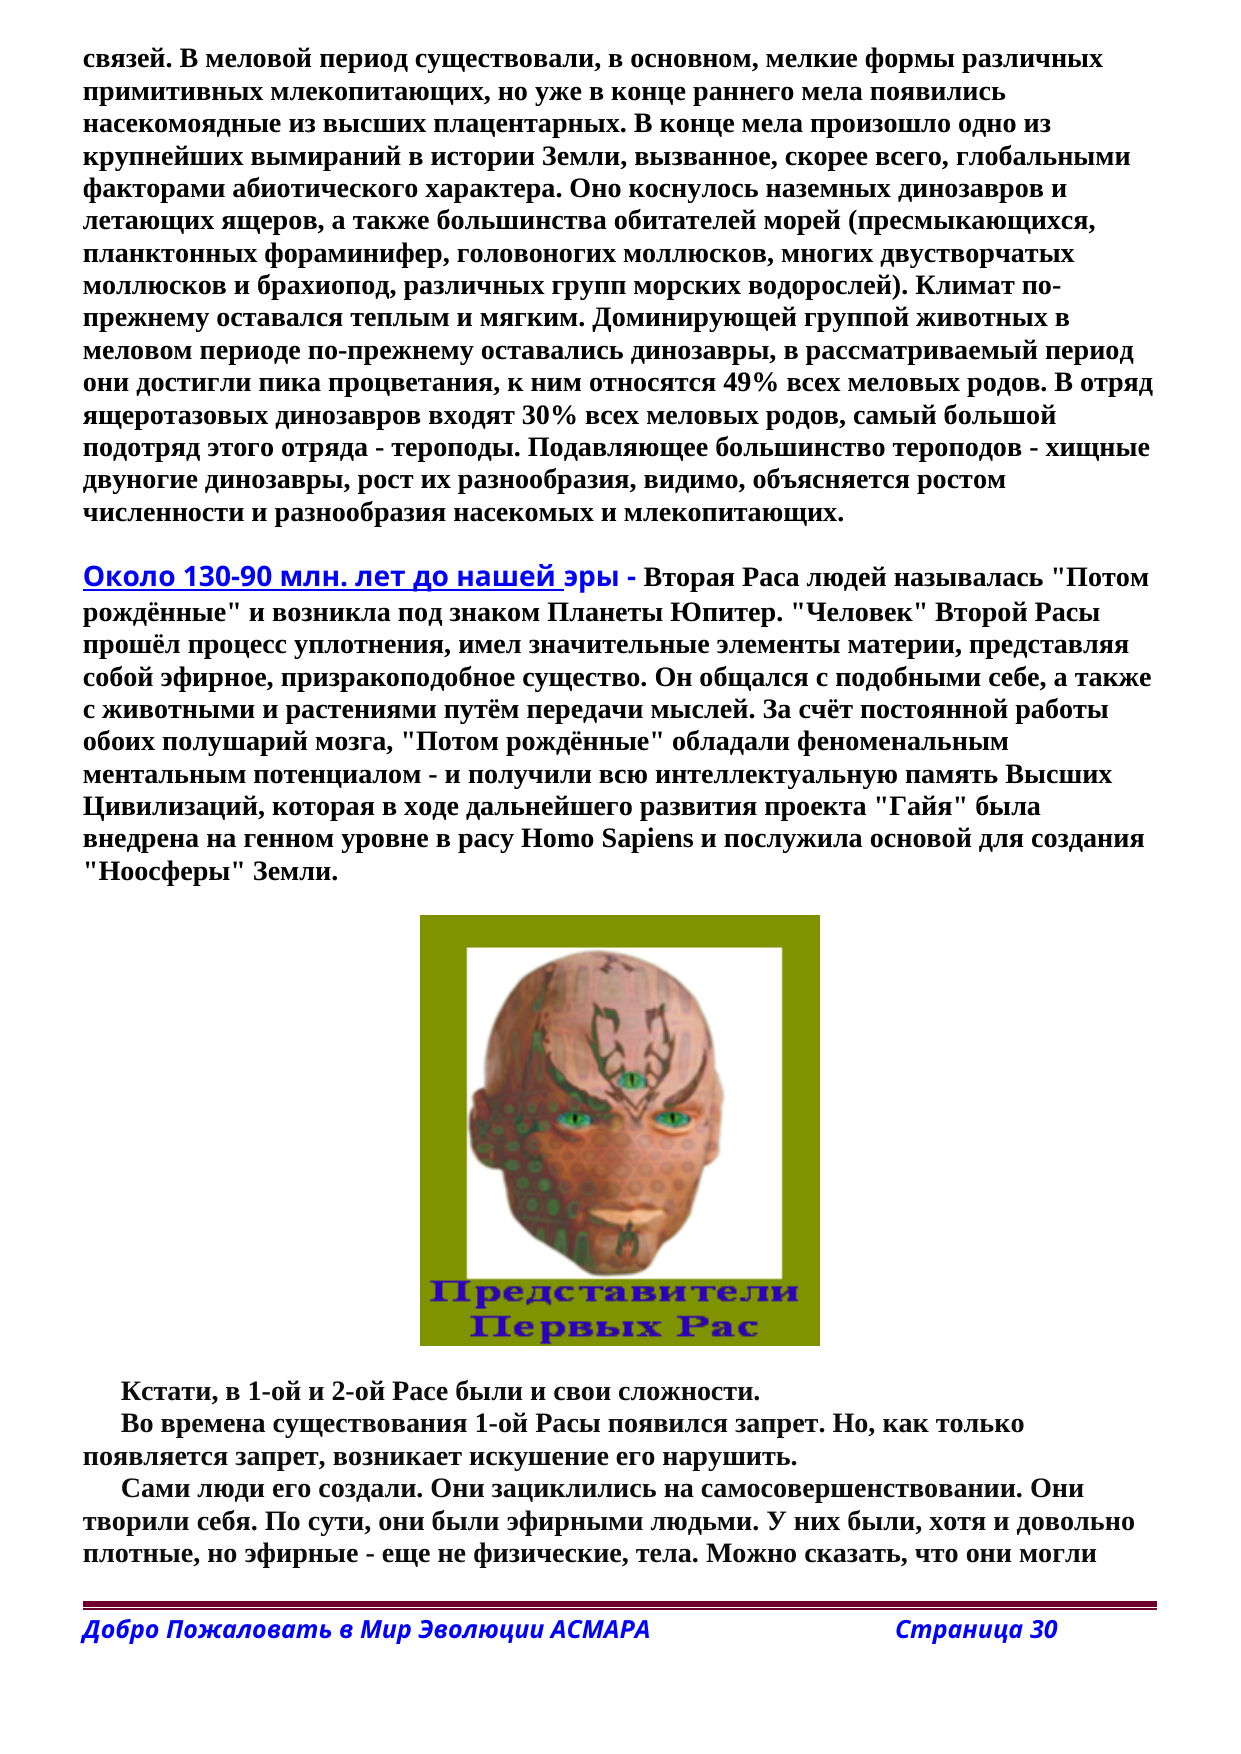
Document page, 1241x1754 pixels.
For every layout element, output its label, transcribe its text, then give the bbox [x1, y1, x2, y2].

text Около 130-90 млн. лет до нашей эры - Вторая Раса людей называлась "Потом рождённые" и возникла под знаком Планеты Юпитер. "Человек" Второй Расы прошёл процесс уплотнения, имел значительные элементы материи, представляя собой эфирное, призракоподобное существо. Он общался с подобными себе, а также с животными и растениями путём передачи мыслей. За счёт постоянной работы обоих полушарий мозга, "Потом рождённые" обладали феноменальным ментальным потенциалом - и получили всю интеллектуальную память Высших Цивилизаций, которая в ходе дальнейшего развития проекта "Гайя" была внедрена на генном уровне в расу Homo Sapiens и послужила основой для создания "Ноосферы" Земли. [83, 556, 1157, 886]
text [83, 41, 1157, 527]
text Во времена существования 1-ой Расы появился запрет. Но, как только появляется запрет, возникает искушение его нарушить. [83, 1406, 1157, 1471]
picture [420, 915, 820, 1346]
text Кстати, в 1-ой и 2-ой Расе были и свои сложности. [83, 1374, 1157, 1406]
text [83, 1471, 1157, 1568]
